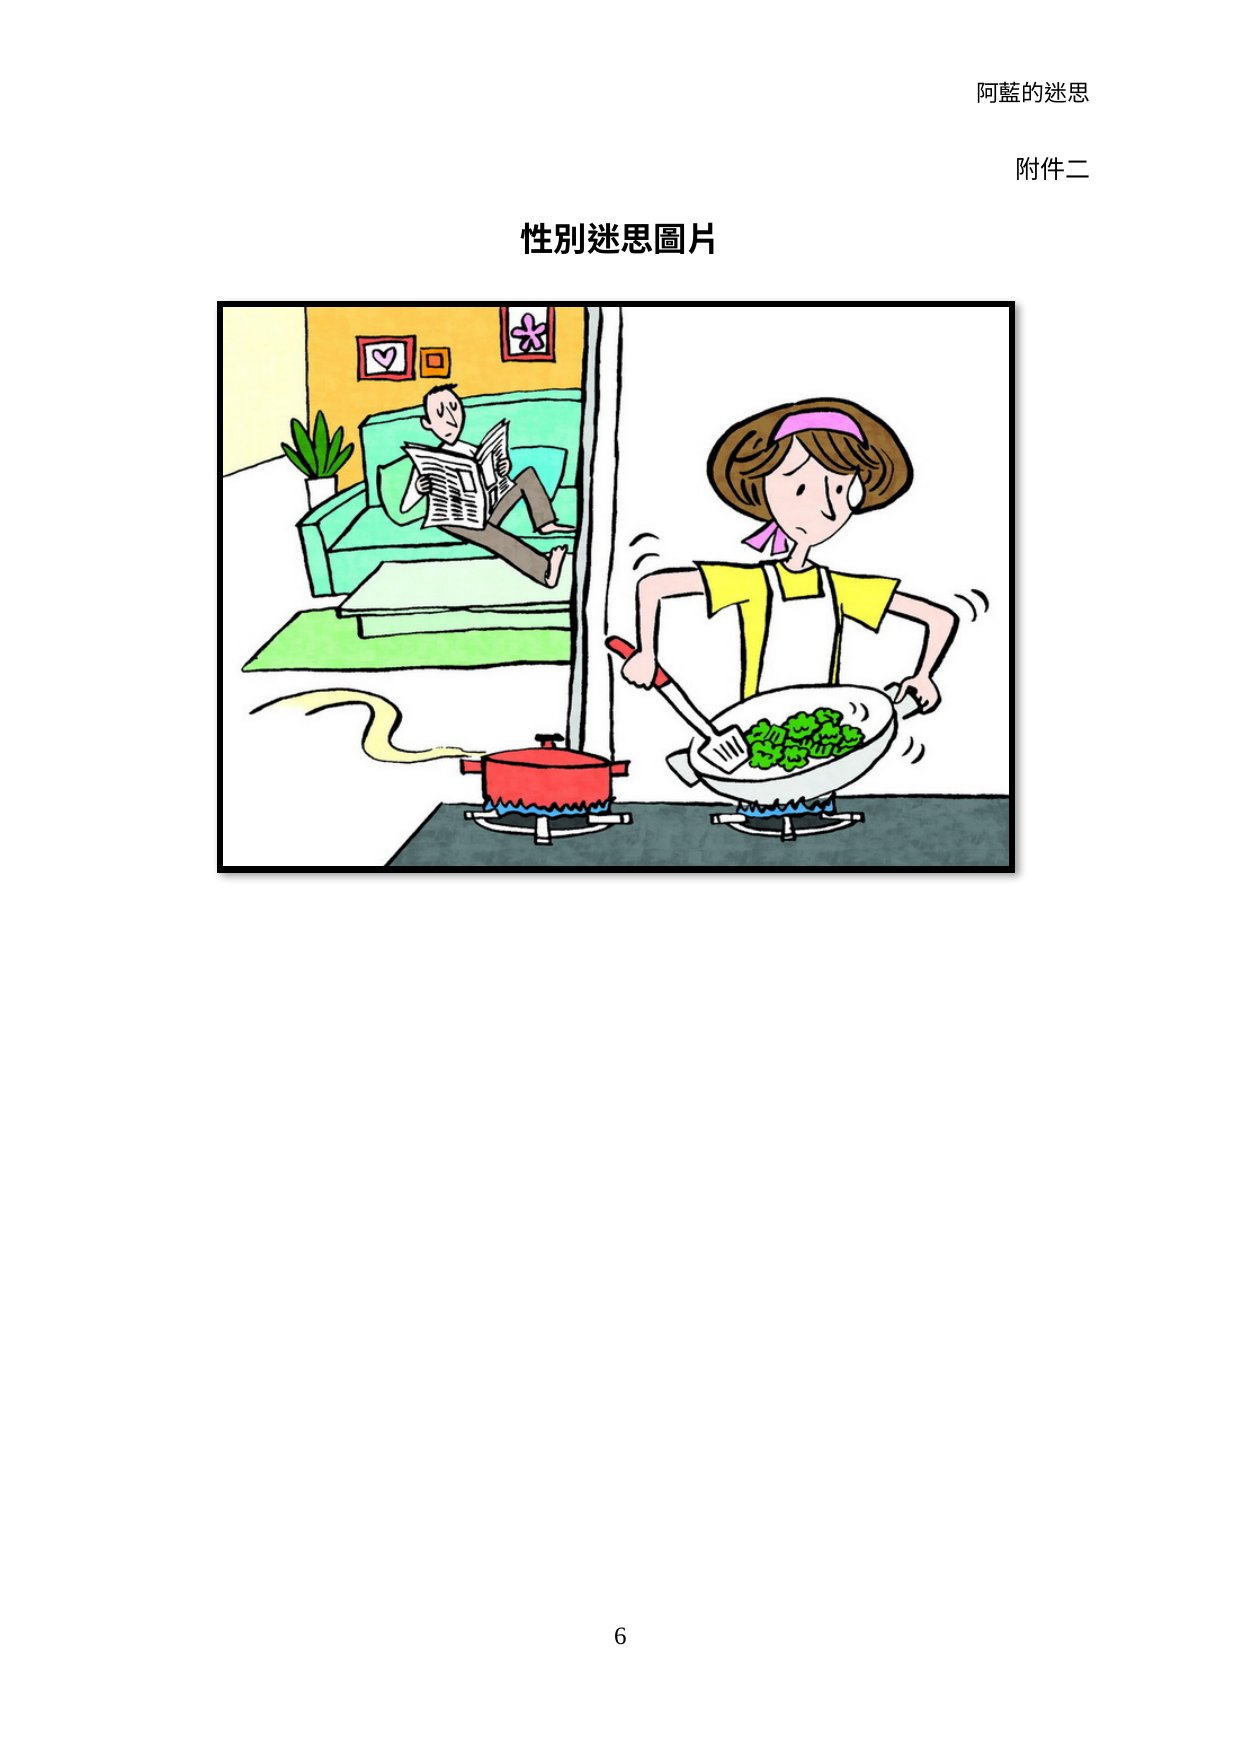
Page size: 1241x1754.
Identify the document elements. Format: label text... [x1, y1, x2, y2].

text 性別迷思圖片 [150, 212, 1090, 261]
text 附件二 [150, 150, 1090, 186]
picture [223, 307, 1009, 866]
